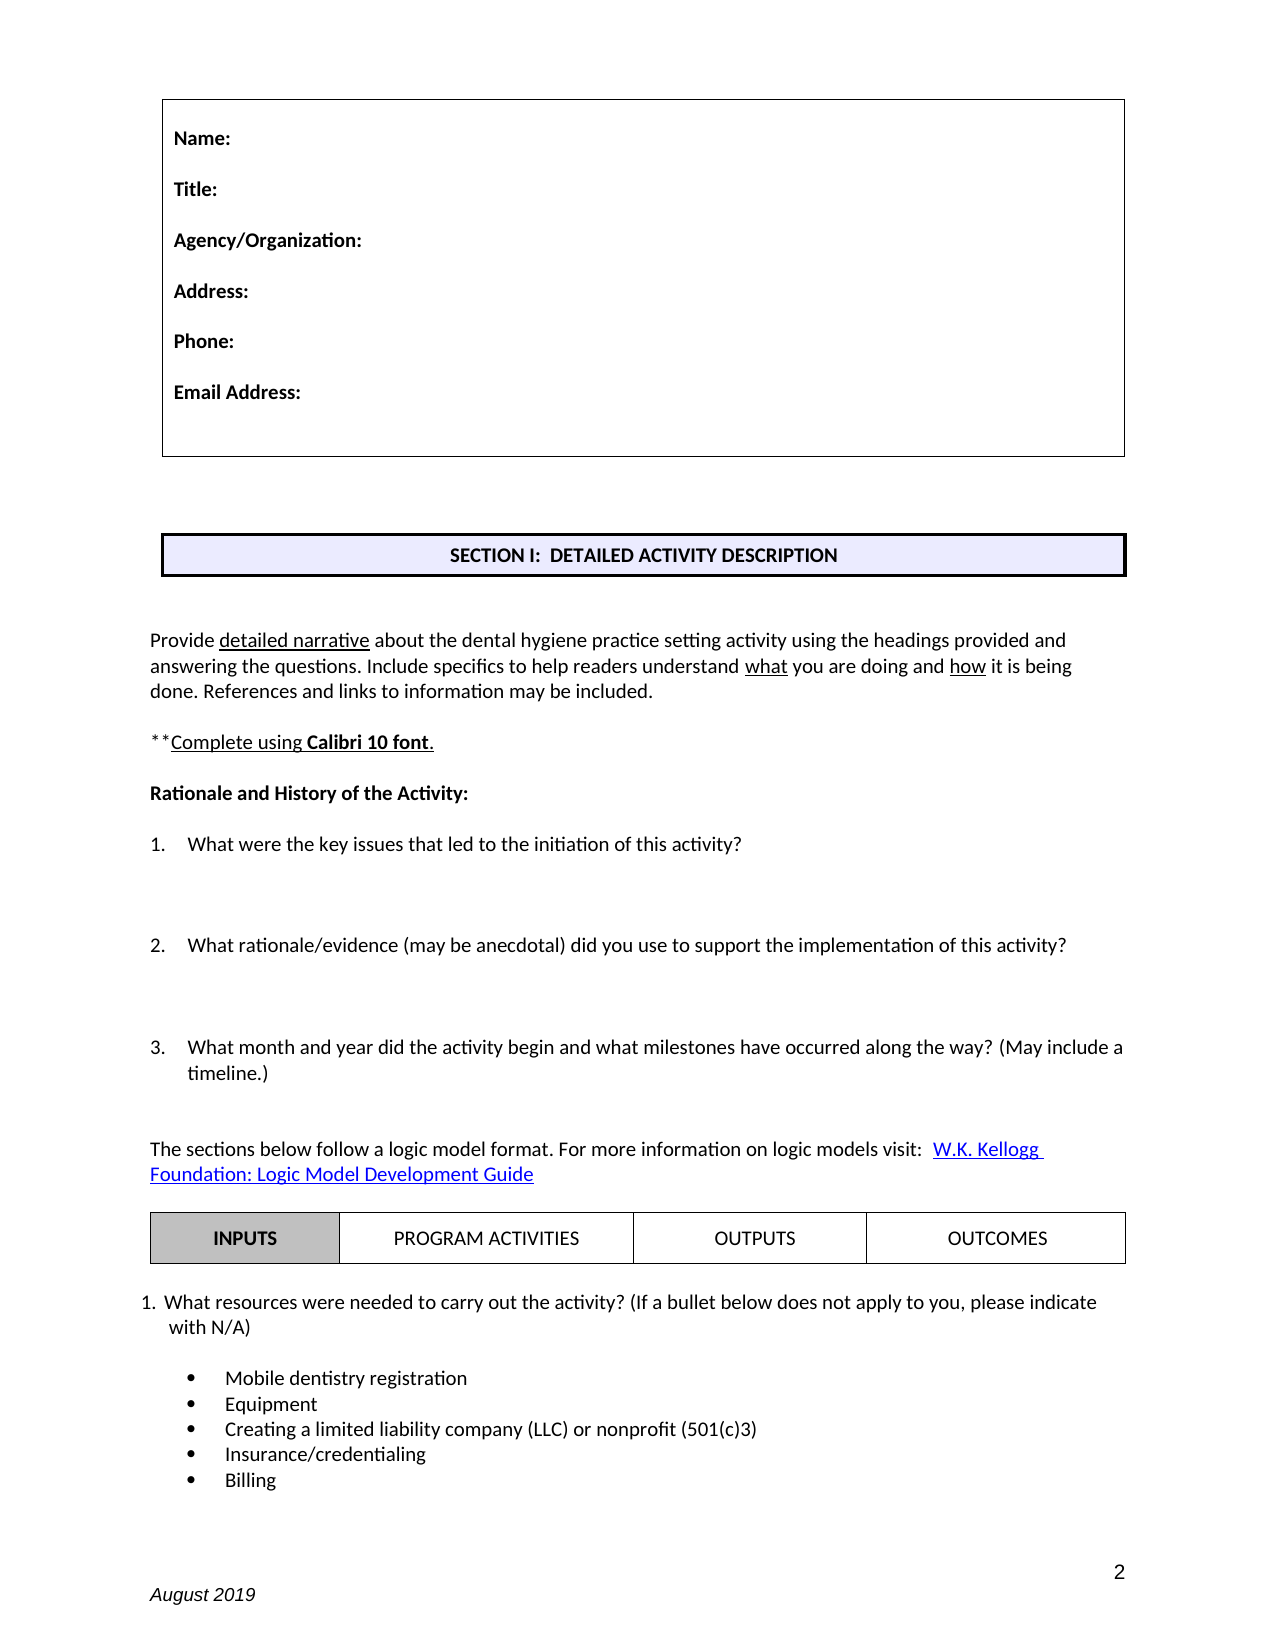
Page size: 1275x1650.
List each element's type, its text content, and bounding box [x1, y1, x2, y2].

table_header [163, 100, 1124, 456]
list Creating a limited liability company (LLC) or nonprofit (501(c)3) [187, 1416, 1125, 1442]
list Equipment [187, 1391, 1125, 1416]
text **Complete using Calibri 10 font. [150, 729, 1105, 755]
text Provide detailed narrative about the dental hygiene practice setting activity using the headings provided and answering the questions. Include specifics to help readers understand what you are doing and how it is being done. References and links to information may be included. [150, 628, 1105, 704]
table_header SECTION I: DETAILED ACTIVITY DESCRIPTION [164, 536, 1123, 574]
table_header PROGRAM ACTIVITIES [340, 1213, 633, 1263]
list Billing [187, 1467, 1125, 1492]
list What rationale/evidence (may be anecdotal) did you use to support the implementation of this activity? [150, 933, 1125, 958]
list Mobile dentistry registration [187, 1365, 1125, 1391]
table_header OUTCOMES [867, 1213, 1125, 1263]
text The sections below follow a logic model format. For more information on logic models visit: W.K. Kellogg Foundation: Logic Model Development Guide [150, 1136, 1125, 1187]
text Rationale and History of the Activity: [150, 780, 1125, 806]
list What month and year did the activity begin and what milestones have occurred along the way? (May include a timeline.) [150, 1034, 1125, 1085]
list Insurance/credentialing [187, 1442, 1125, 1467]
list What resources were needed to carry out the activity? (If a bullet below does not apply to you, please indicate with N/A) [141, 1289, 1125, 1340]
table_header INPUTS [151, 1213, 339, 1263]
table_header OUTPUTS [634, 1213, 866, 1263]
list What were the key issues that led to the initiation of this activity? [150, 831, 1125, 856]
